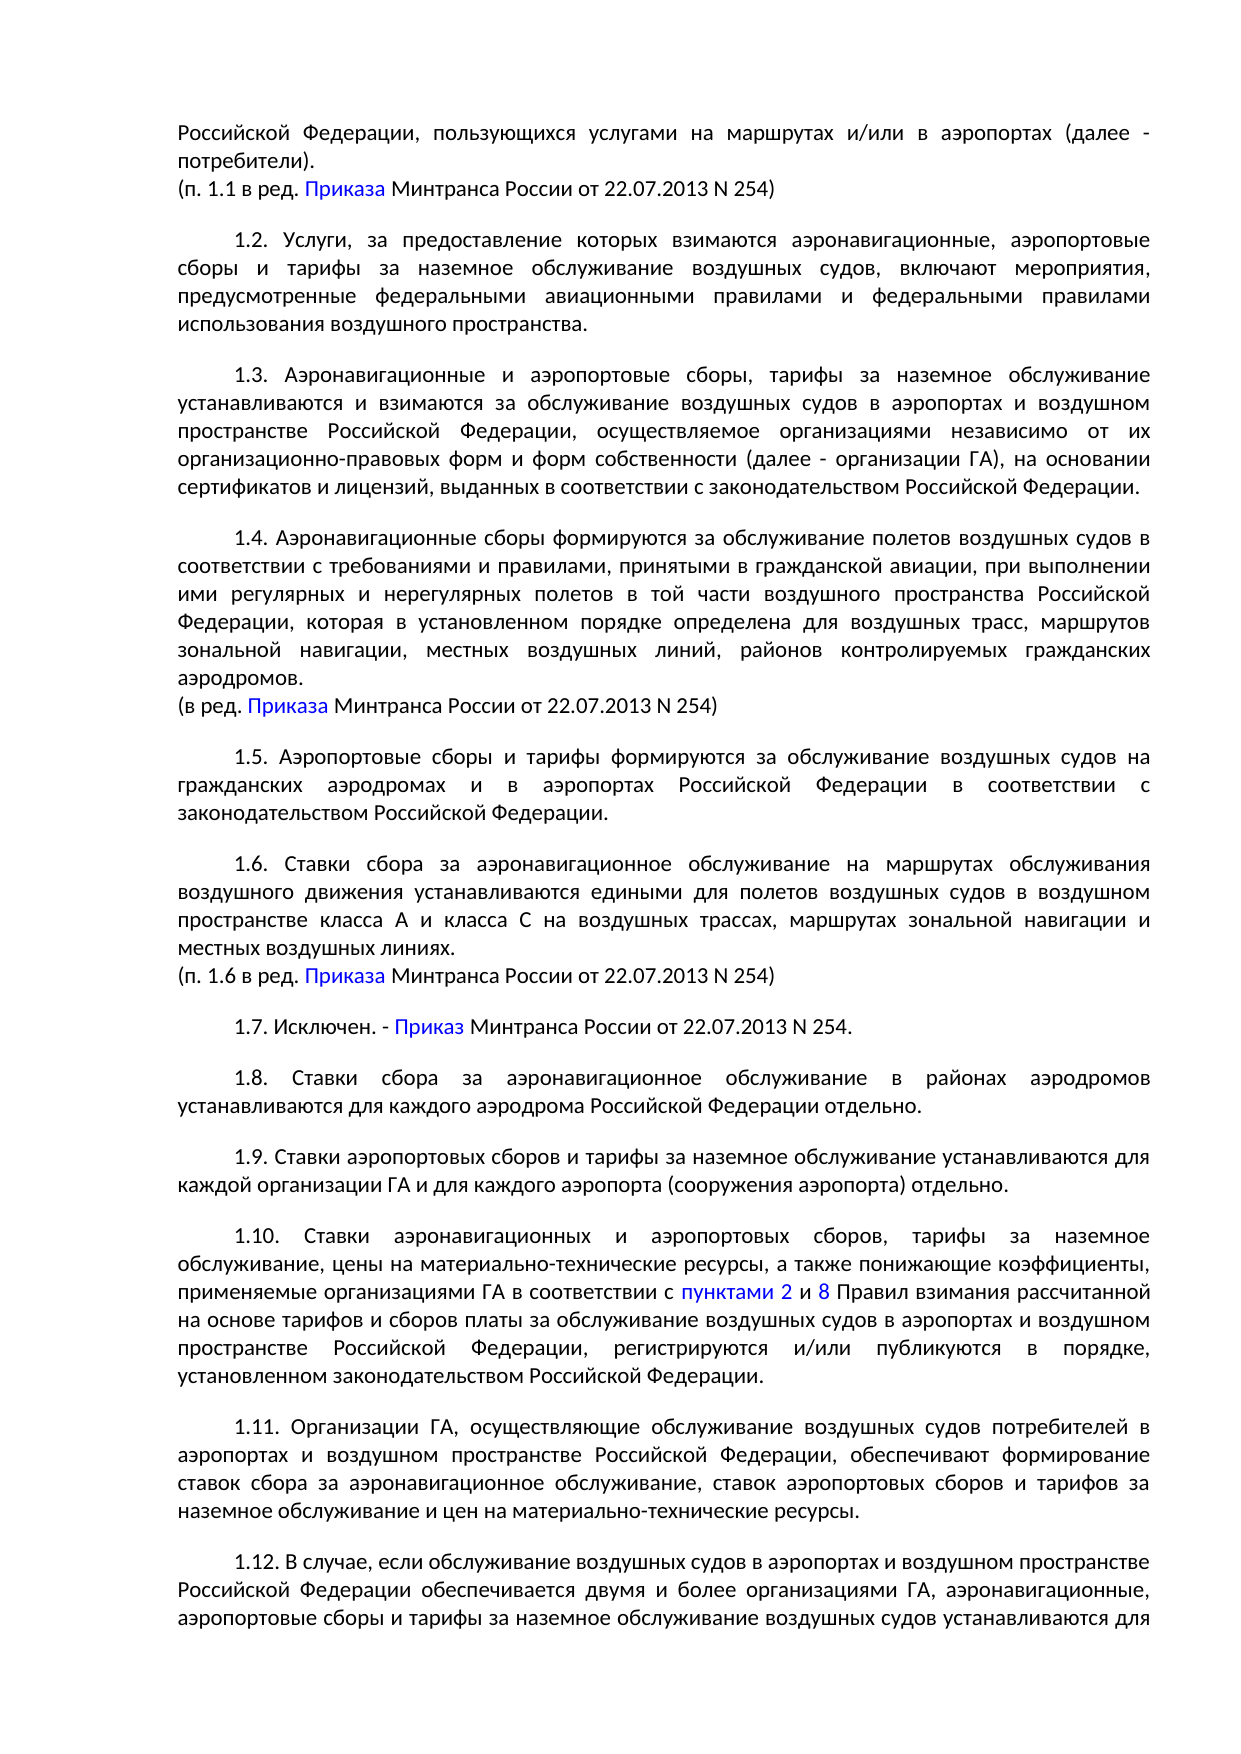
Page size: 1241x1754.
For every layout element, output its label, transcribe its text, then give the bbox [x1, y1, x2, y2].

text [177, 1547, 1152, 1631]
text 1.6. Ставки сбора за аэронавигационное обслуживание на маршрутах обслуживания воздушного движения устанавливаются едиными для полетов воздушных судов в воздушном пространстве класса A и класса C на воздушных трассах, маршрутах зональной навигации и местных воздушных линиях. [177, 849, 1152, 961]
text 1.4. Аэронавигационные сборы формируются за обслуживание полетов воздушных судов в соответствии с требованиями и правилами, принятыми в гражданской авиации, при выполнении ими регулярных и нерегулярных полетов в той части воздушного пространства Российской Федерации, которая в установленном порядке определена для воздушных трасс, маршрутов зональной навигации, местных воздушных линий, районов контролируемых гражданских аэродромов. [177, 523, 1152, 691]
text 1.9. Ставки аэропортовых сборов и тарифы за наземное обслуживание устанавливаются для каждой организации ГА и для каждого аэропорта (сооружения аэропорта) отдельно. [177, 1142, 1152, 1198]
text (в ред. Приказа Минтранса России от 22.07.2013 N 254) [177, 691, 1152, 719]
text 1.8. Ставки сбора за аэронавигационное обслуживание в районах аэродромов устанавливаются для каждого аэродрома Российской Федерации отдельно. [177, 1063, 1152, 1119]
text 1.10. Ставки аэронавигационных и аэропортовых сборов, тарифы за наземное обслуживание, цены на материально-технические ресурсы, а также понижающие коэффициенты, применяемые организациями ГА в соответствии с пунктами 2 и 8 Правил взимания рассчитанной на основе тарифов и сборов платы за обслуживание воздушных судов в аэропортах и воздушном пространстве Российской Федерации, регистрируются и/или публикуются в порядке, установленном законодательством Российской Федерации. [177, 1221, 1152, 1389]
text (п. 1.6 в ред. Приказа Минтранса России от 22.07.2013 N 254) [177, 961, 1152, 989]
text 1.7. Исключен. - Приказ Минтранса России от 22.07.2013 N 254. [177, 1012, 1152, 1040]
text 1.11. Организации ГА, осуществляющие обслуживание воздушных судов потребителей в аэропортах и воздушном пространстве Российской Федерации, обеспечивают формирование ставок сбора за аэронавигационное обслуживание, ставок аэропортовых сборов и тарифов за наземное обслуживание и цен на материально-технические ресурсы. [177, 1412, 1152, 1524]
text 1.3. Аэронавигационные и аэропортовые сборы, тарифы за наземное обслуживание устанавливаются и взимаются за обслуживание воздушных судов в аэропортах и воздушном пространстве Российской Федерации, осуществляемое организациями независимо от их организационно-правовых форм и форм собственности (далее - организации ГА), на основании сертификатов и лицензий, выданных в соответствии с законодательством Российской Федерации. [177, 360, 1152, 500]
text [177, 118, 1152, 174]
text 1.5. Аэропортовые сборы и тарифы формируются за обслуживание воздушных судов на гражданских аэродромах и в аэропортах Российской Федерации в соответствии с законодательством Российской Федерации. [177, 742, 1152, 826]
text (п. 1.1 в ред. Приказа Минтранса России от 22.07.2013 N 254) [177, 174, 1152, 202]
text 1.2. Услуги, за предоставление которых взимаются аэронавигационные, аэропортовые сборы и тарифы за наземное обслуживание воздушных судов, включают мероприятия, предусмотренные федеральными авиационными правилами и федеральными правилами использования воздушного пространства. [177, 225, 1152, 337]
